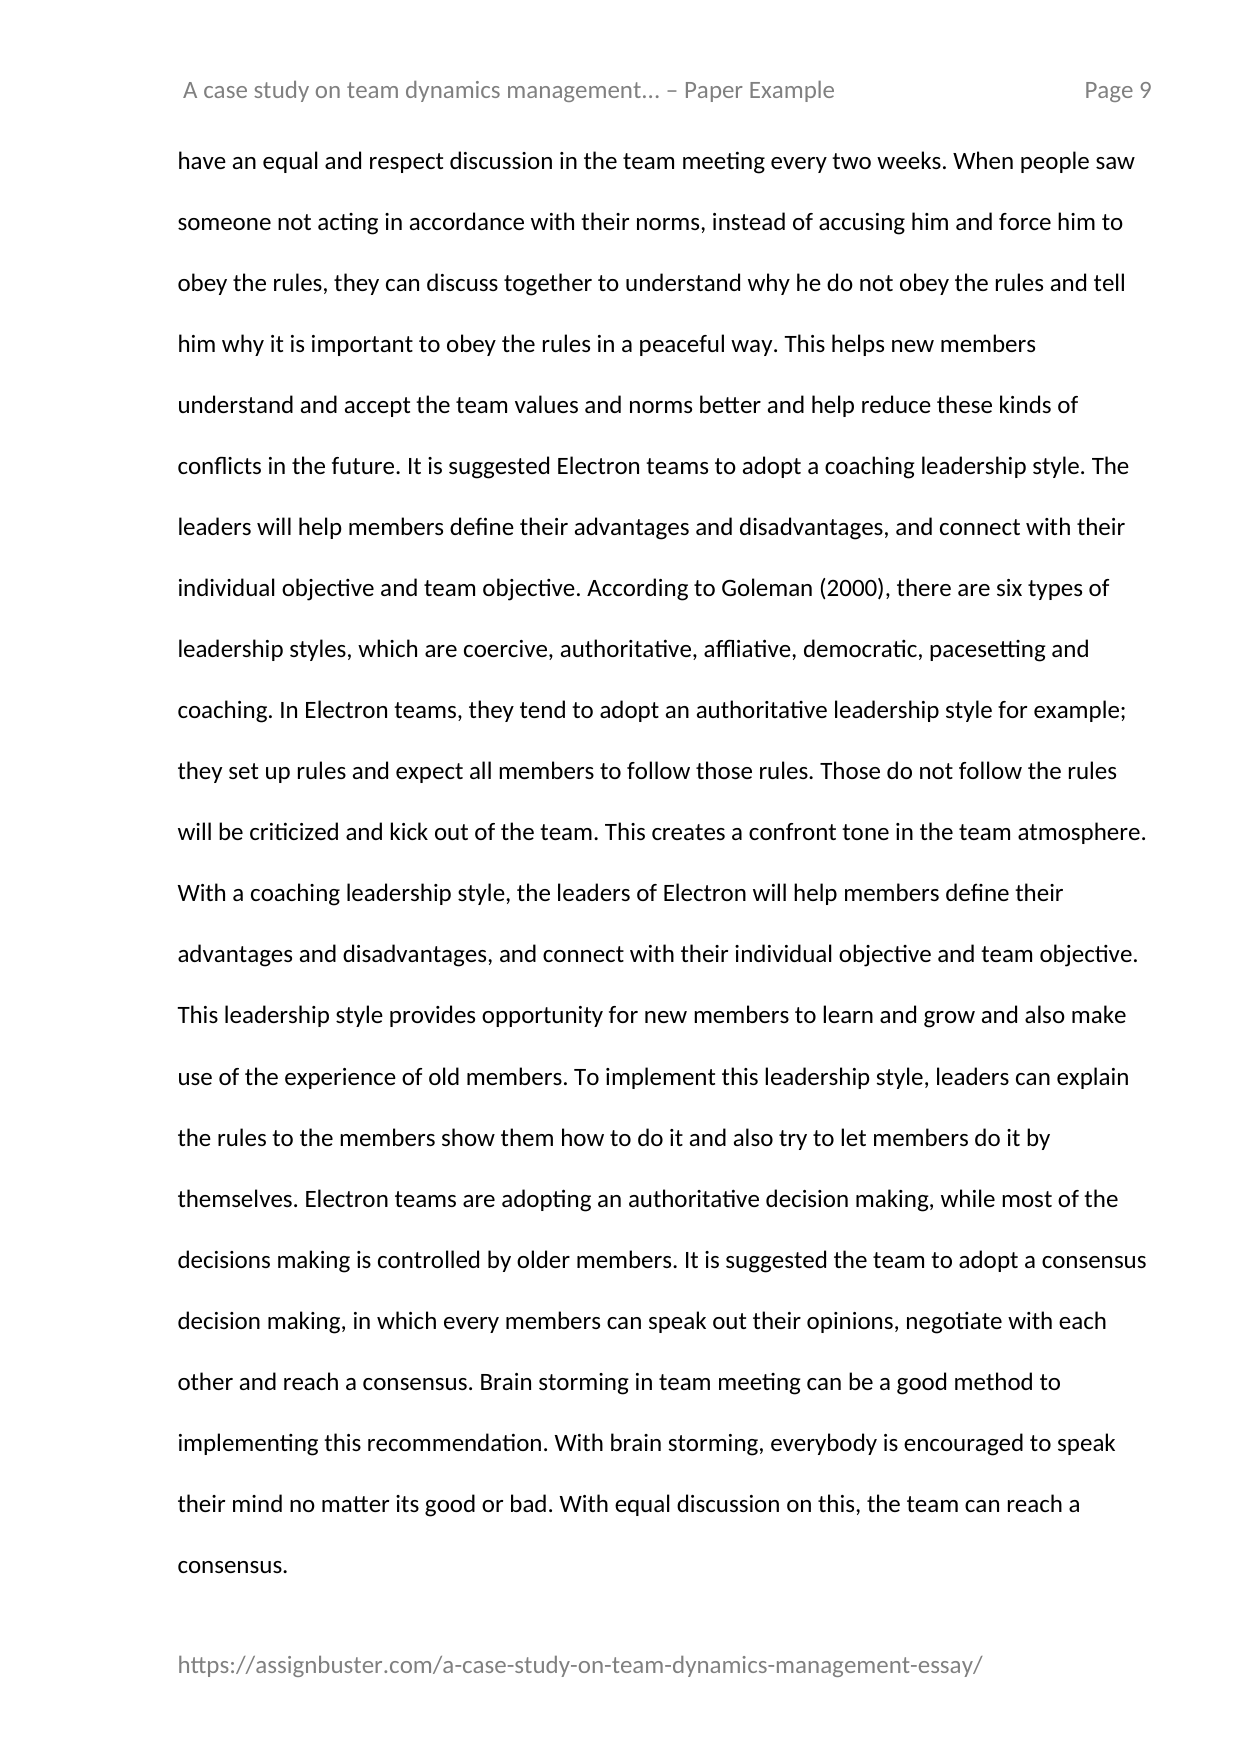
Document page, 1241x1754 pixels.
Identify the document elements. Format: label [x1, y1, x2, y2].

text [177, 145, 1152, 1579]
